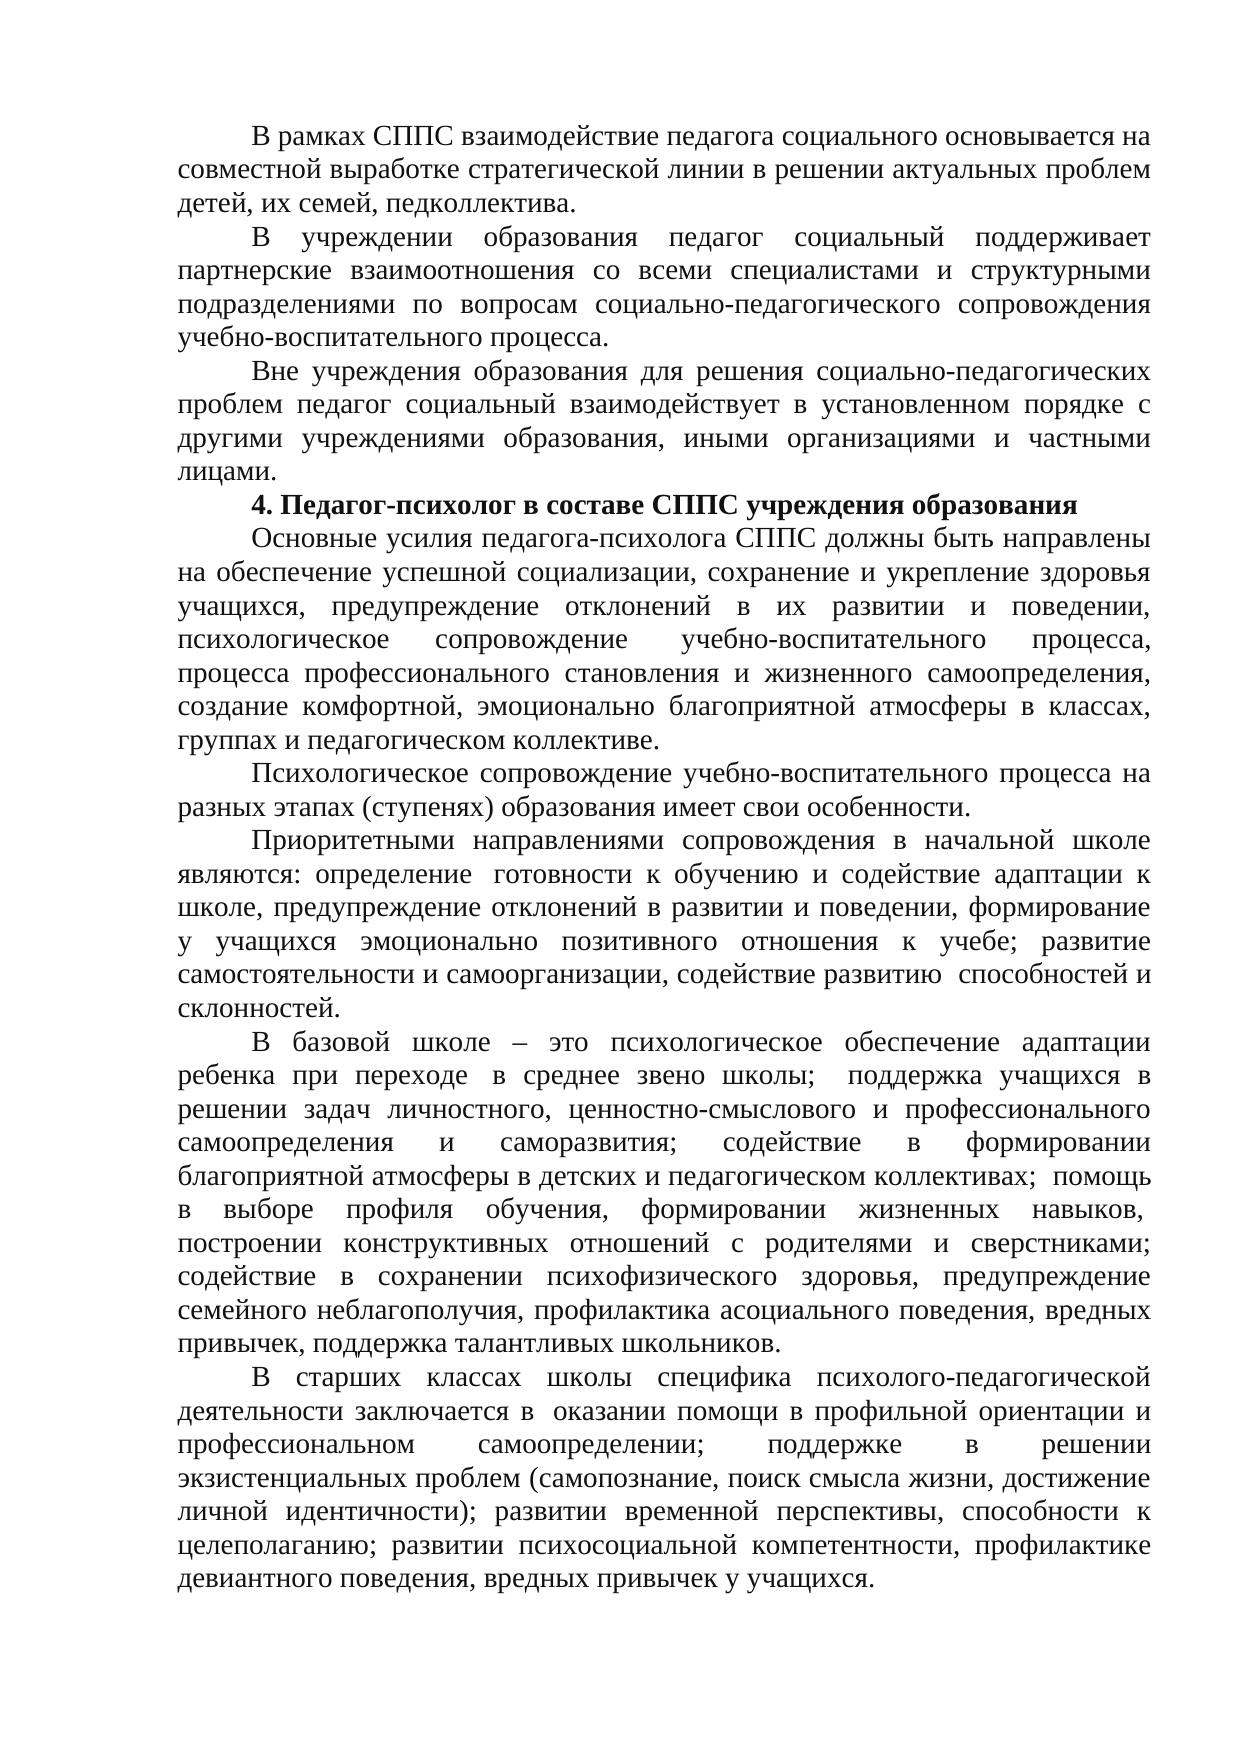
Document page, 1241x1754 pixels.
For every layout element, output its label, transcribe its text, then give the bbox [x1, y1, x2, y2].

text В учреждении образования педагог социальный поддерживает партнерские взаимоотношения со всеми специалистами и структурными подразделениями по вопросам социально-педагогического сопровождения учебно-воспитательного процесса. [177, 219, 1152, 353]
text В базовой школе – это психологическое обеспечение адаптации ребенка при переходе в среднее звено школы; поддержка учащихся в решении задач личностного, ценностно-смыслового и профессионального самоопределения и саморазвития; содействие в формировании благоприятной атмосферы в детских и педагогическом коллективах; помощь в выборе профиля обучения, формировании жизненных навыков, построении конструктивных отношений с родителями и сверстниками; содействие в сохранении психофизического здоровья, предупреждение семейного неблагополучия, профилактика асоциального поведения, вредных привычек, поддержка талантливых школьников. [177, 1024, 1152, 1359]
text Основные усилия педагога-психолога СППС должны быть направлены на обеспечение успешной социализации, сохранение и укрепление здоровья учащихся, предупреждение отклонений в их развитии и поведении, психологическое сопровождение учебно-воспитательного процесса, процесса профессионального становления и жизненного самоопределения, создание комфортной, эмоционально благоприятной атмосферы в классах, группах и педагогическом коллективе. [177, 521, 1152, 755]
text В рамках СППС взаимодействие педагога социального основывается на совместной выработке стратегической линии в решении актуальных проблем детей, их семей, педколлектива. [177, 118, 1152, 219]
text Психологическое сопровождение учебно-воспитательного процесса на разных этапах (ступенях) образования имеет свои особенности. [177, 755, 1152, 822]
text Вне учреждения образования для решения социально-педагогических проблем педагог социальный взаимодействует в установленном порядке с другими учреждениями образования, иными организациями и частными лицами. [177, 353, 1152, 487]
text Приоритетными направлениями сопровождения в начальной школе являются: определение готовности к обучению и содействие адаптации к школе, предупреждение отклонений в развитии и поведении, формирование у учащихся эмоционально позитивного отношения к учебе; развитие самостоятельности и самоорганизации, содействие развитию способностей и склонностей. [177, 822, 1152, 1024]
text 4. Педагог-психолог в составе СППС учреждения образования [177, 487, 1152, 521]
text В старших классах школы специфика психолого-педагогической деятельности заключается в оказании помощи в профильной ориентации и профессиональном самоопределении; поддержке в решении экзистенциальных проблем (самопознание, поиск смысла жизни, достижение личной идентичности); развитии временной перспективы, способности к целеполаганию; развитии психосоциальной компетентности, профилактике девиантного поведения, вредных привычек у учащихся. [177, 1359, 1152, 1594]
